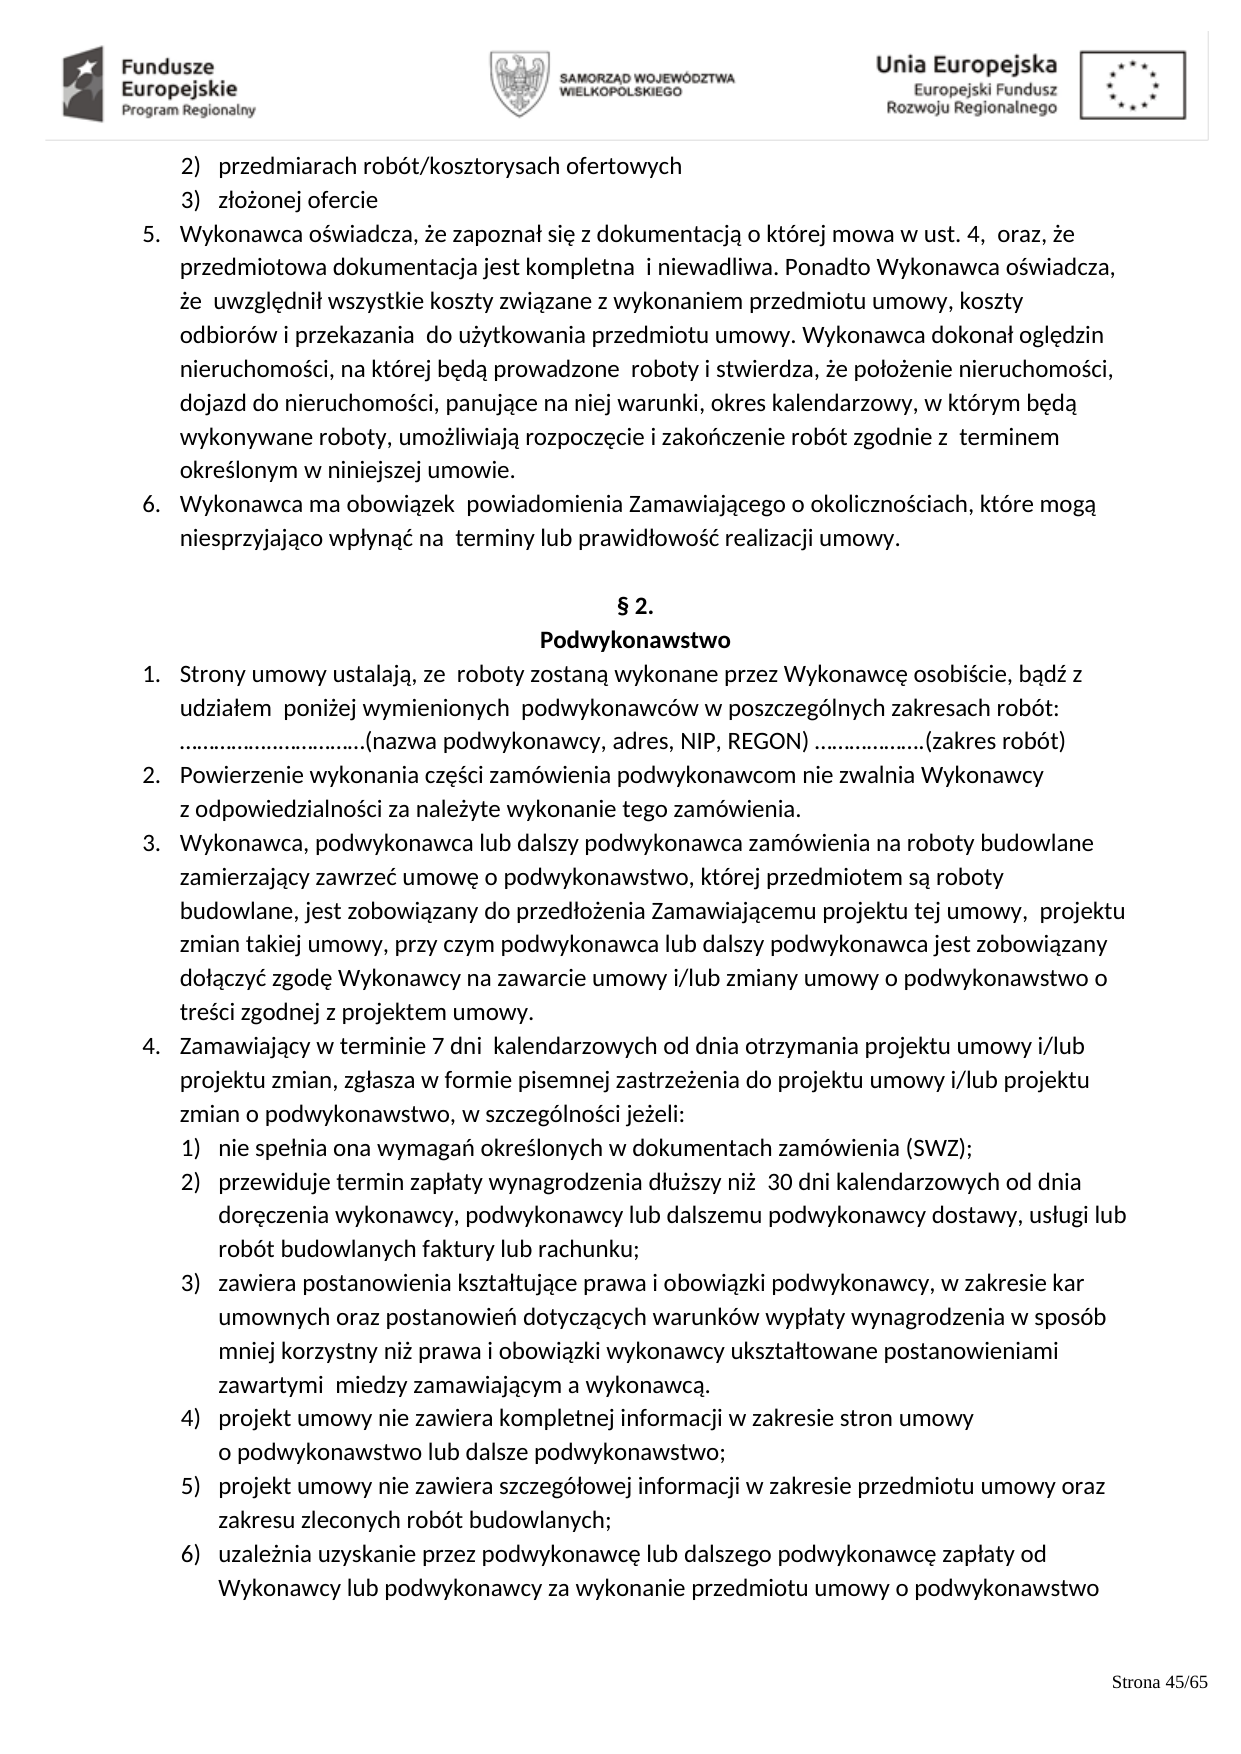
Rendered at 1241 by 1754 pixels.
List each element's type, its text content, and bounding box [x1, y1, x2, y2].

picture [45, 31, 1210, 142]
list projekt umowy nie zawiera szczegółowej informacji w zakresie przedmiotu umowy oraz zakresu zleconych robót budowlanych; [181, 1470, 1128, 1535]
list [181, 1538, 1128, 1602]
list zawiera postanowienia kształtujące prawa i obowiązki podwykonawcy, w zakresie kar umownych oraz postanowień dotyczących warunków wypłaty wynagrodzenia w sposób mniej korzystny niż prawa i obowiązki wykonawcy ukształtowane postanowieniami zawartymi miedzy zamawiającym a wykonawcą. [181, 1267, 1128, 1399]
text o podwykonawstwo lub dalsze podwykonawstwo; [176, 1436, 1128, 1467]
text § 2. [143, 590, 1128, 621]
list złożonej ofercie [181, 184, 1128, 214]
list Wykonawca ma obowiązek powiadomienia Zamawiającego o okolicznościach, które mogą niesprzyjająco wpłynąć na terminy lub prawidłowość realizacji umowy. [142, 488, 1128, 553]
list przedmiarach robót/kosztorysach ofertowych [181, 150, 1128, 181]
list Zamawiający w terminie 7 dni kalendarzowych od dnia otrzymania projektu umowy i/lub projektu zmian, zgłasza w formie pisemnej zastrzeżenia do projektu umowy i/lub projektu zmian o podwykonawstwo, w szczególności jeżeli: [142, 1030, 1128, 1128]
list przewiduje termin zapłaty wynagrodzenia dłuższy niż 30 dni kalendarzowych od dnia doręczenia wykonawcy, podwykonawcy lub dalszemu podwykonawcy dostawy, usługi lub robót budowlanych faktury lub rachunku; [181, 1166, 1128, 1264]
list Wykonawca oświadcza, że zapoznał się z dokumentacją o której mowa w ust. 4, oraz, że przedmiotowa dokumentacja jest kompletna i niewadliwa. Ponadto Wykonawca oświadcza, że uwzględnił wszystkie koszty związane z wykonaniem przedmiotu umowy, koszty odbiorów i przekazania do użytkowania przedmiotu umowy. Wykonawca dokonał oględzin nieruchomości, na której będą prowadzone roboty i stwierdza, że położenie nieruchomości, dojazd do nieruchomości, panujące na niej warunki, okres kalendarzowy, w którym będą wykonywane roboty, umożliwiają rozpoczęcie i zakończenie robót zgodnie z terminem określonym w niniejszej umowie. [142, 218, 1128, 485]
list Powierzenie wykonania części zamówienia podwykonawcom nie zwalnia Wykonawcy [142, 759, 1128, 790]
text Podwykonawstwo [143, 624, 1128, 654]
list Strony umowy ustalają, ze roboty zostaną wykonane przez Wykonawcę osobiście, bądź z udziałem poniżej wymienionych podwykonawców w poszczególnych zakresach robót: ……………..……………(nazwa podwykonawcy, adres, NIP, REGON) ……………….(zakres robót) [142, 658, 1128, 756]
list projekt umowy nie zawiera kompletnej informacji w zakresie stron umowy [181, 1403, 1128, 1433]
text z odpowiedzialności za należyte wykonanie tego zamówienia. [144, 793, 1128, 824]
list Wykonawca, podwykonawca lub dalszy podwykonawca zamówienia na roboty budowlane zamierzający zawrzeć umowę o podwykonawstwo, której przedmiotem są roboty budowlane, jest zobowiązany do przedłożenia Zamawiającemu projektu tej umowy, projektu zmian takiej umowy, przy czym podwykonawca lub dalszy podwykonawca jest zobowiązany dołączyć zgodę Wykonawcy na zawarcie umowy i/lub zmiany umowy o podwykonawstwo o treści zgodnej z projektem umowy. [142, 827, 1128, 1027]
list nie spełnia ona wymagań określonych w dokumentach zamówienia (SWZ); [181, 1132, 1128, 1162]
